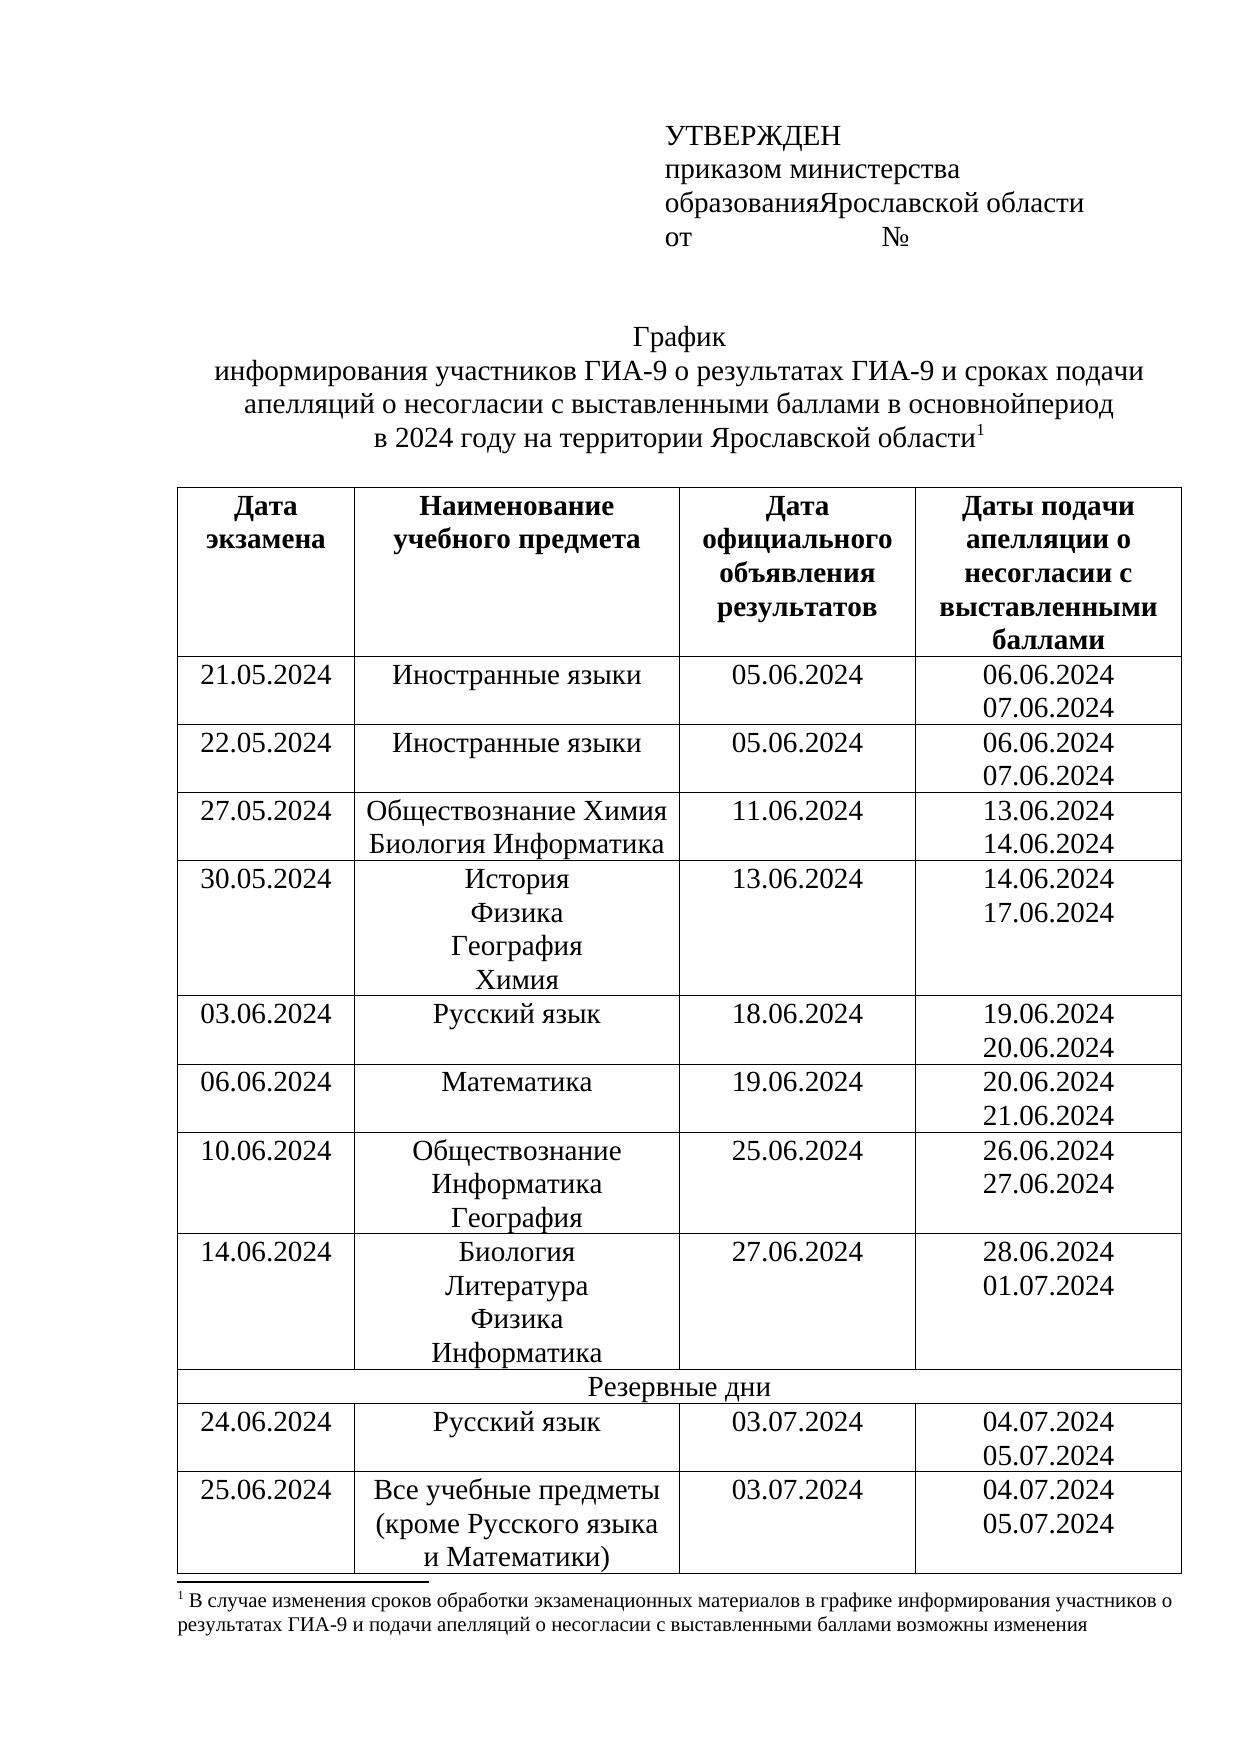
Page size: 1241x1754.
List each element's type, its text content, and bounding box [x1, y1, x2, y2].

table_cell 28.06.2024 01.07.2024 [916, 1234, 1181, 1368]
table_cell 22.05.2024 [178, 725, 354, 792]
table_cell 06.06.2024 [178, 1065, 354, 1132]
table_header Дата экзамена [178, 488, 354, 656]
table_cell 05.06.2024 [680, 725, 915, 792]
table_cell Математика [355, 1065, 679, 1132]
table_cell 03.07.2024 [680, 1404, 915, 1471]
table_cell Обществознание Информатика География [355, 1133, 679, 1233]
table_cell 30.05.2024 [178, 861, 354, 995]
table_cell 03.07.2024 [680, 1472, 915, 1573]
table_cell 19.06.2024 [680, 1065, 915, 1132]
table_cell 27.06.2024 [680, 1234, 915, 1368]
text образованияЯрославской области [664, 185, 1181, 219]
table_cell 04.07.2024 05.07.2024 [916, 1404, 1181, 1471]
table_header Дата официального объявления результатов [680, 488, 915, 656]
table_cell Русский язык [355, 1404, 679, 1471]
table_cell Обществознание Химия Биология Информатика [355, 793, 679, 860]
text от № [664, 219, 1181, 252]
text информирования участников ГИА-9 о результатах ГИА-9 и сроках подачи апелляций о несогласии с выставленными баллами в основнойпериод в 2024 году на территории Ярославской области [177, 353, 1181, 453]
table_cell 14.06.2024 17.06.2024 [916, 861, 1181, 995]
table_cell 24.06.2024 [178, 1404, 354, 1471]
table_cell Иностранные языки [355, 657, 679, 724]
table_cell Биология Литература Физика Информатика [355, 1234, 679, 1368]
table_cell 11.06.2024 [680, 793, 915, 860]
table_cell Резервные дни [178, 1370, 1181, 1403]
table_cell Иностранные языки [355, 725, 679, 792]
table_cell 27.05.2024 [178, 793, 354, 860]
table_cell История Физика География Химия [355, 861, 679, 995]
table_cell 04.07.2024 05.07.2024 [916, 1472, 1181, 1573]
text приказом министерства [664, 152, 1181, 185]
table_cell 05.06.2024 [680, 657, 915, 724]
table_cell 06.06.2024 07.06.2024 [916, 725, 1181, 792]
table_cell Русский язык [355, 996, 679, 1063]
table_cell 25.06.2024 [178, 1472, 354, 1573]
table_cell 03.06.2024 [178, 996, 354, 1063]
table_cell 13.06.2024 14.06.2024 [916, 793, 1181, 860]
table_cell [355, 1472, 679, 1573]
table_cell 14.06.2024 [178, 1234, 354, 1368]
table_cell 10.06.2024 [178, 1133, 354, 1233]
table_header Наименование учебного предмета [355, 488, 679, 656]
text УТВЕРЖДЕН [664, 118, 1181, 152]
table_cell 21.05.2024 [178, 657, 354, 724]
table_cell 06.06.2024 07.06.2024 [916, 657, 1181, 724]
table_cell 13.06.2024 [680, 861, 915, 995]
table_header Даты подачи апелляции о несогласии с выставленными баллами [916, 488, 1181, 656]
table_cell 18.06.2024 [680, 996, 915, 1063]
table_cell 25.06.2024 [680, 1133, 915, 1233]
table_cell 19.06.2024 20.06.2024 [916, 996, 1181, 1063]
text График [177, 319, 1181, 353]
table_cell 20.06.2024 21.06.2024 [916, 1065, 1181, 1132]
table_cell 26.06.2024 27.06.2024 [916, 1133, 1181, 1233]
